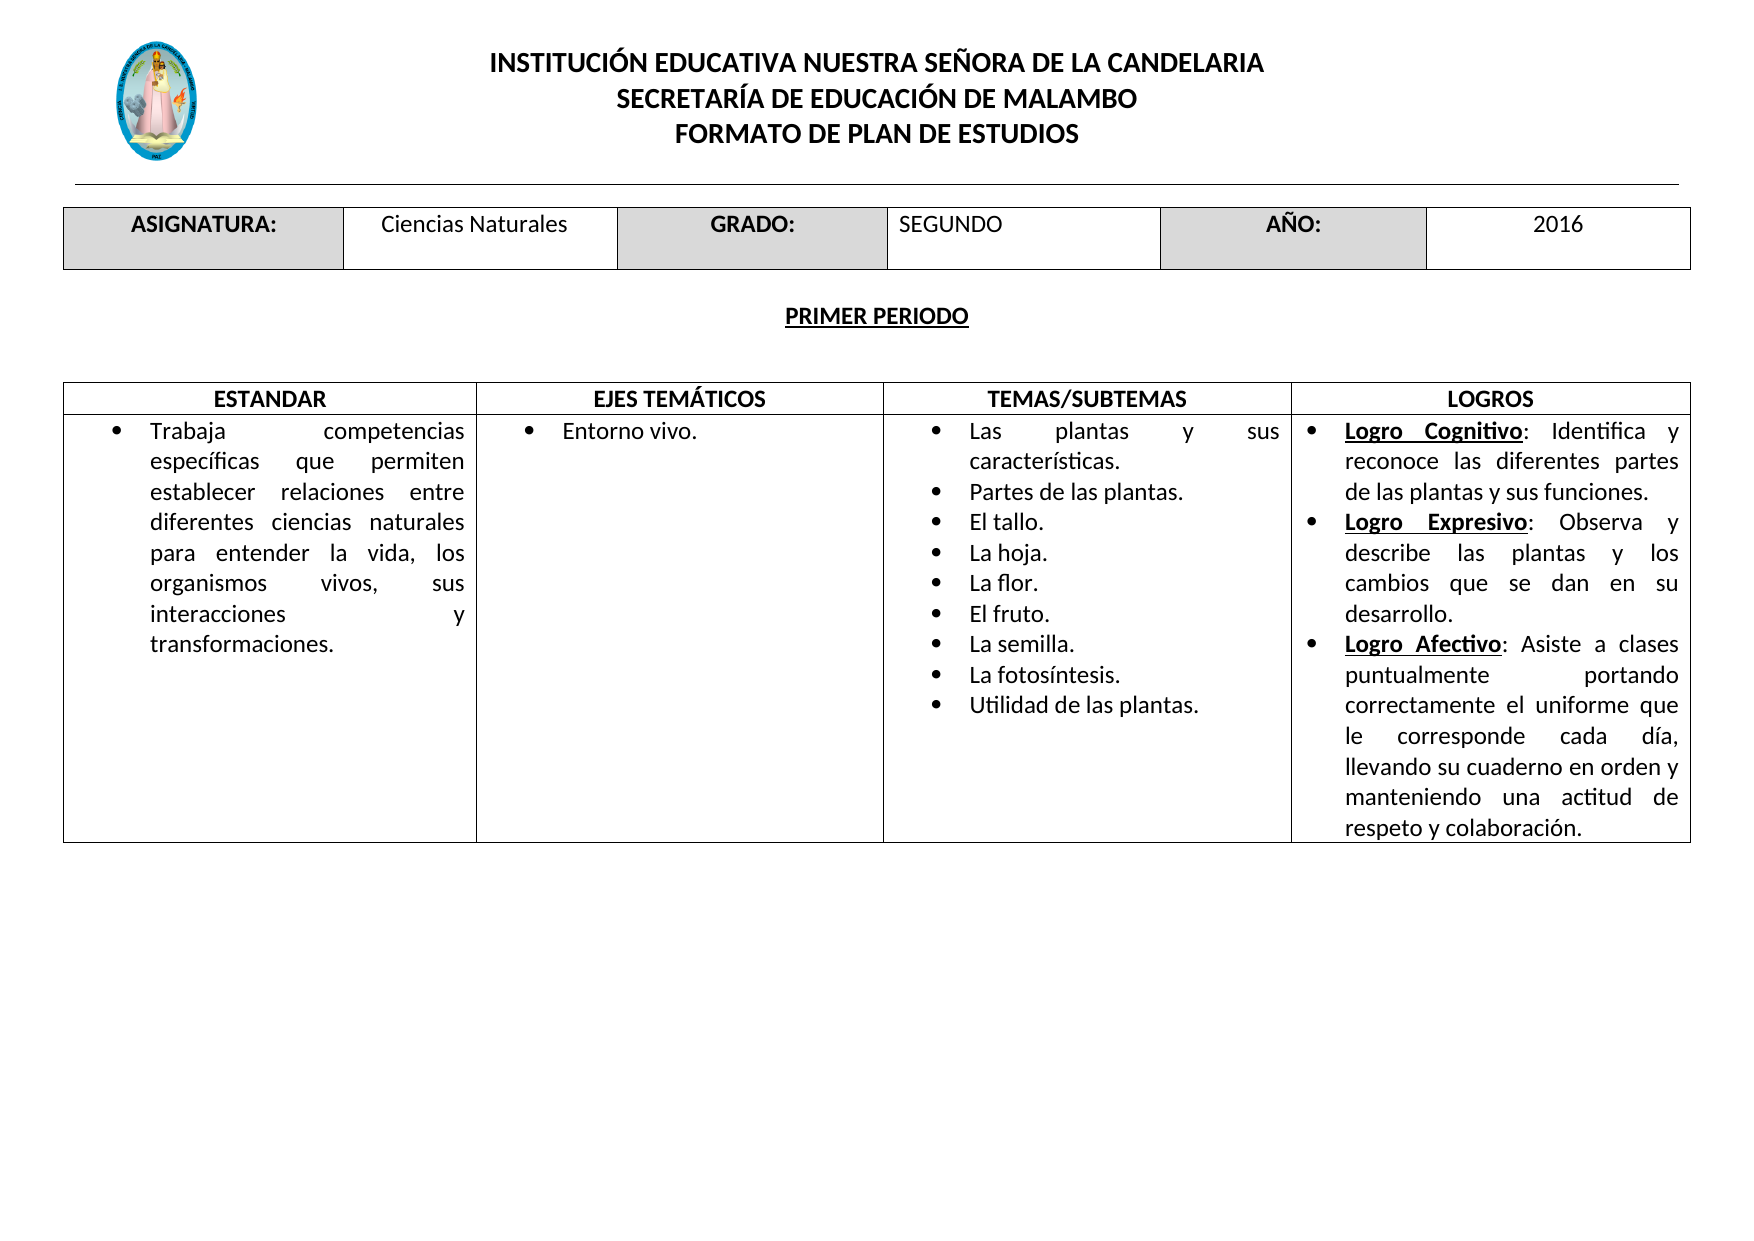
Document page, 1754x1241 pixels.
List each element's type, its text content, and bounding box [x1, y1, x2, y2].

table_header TEMAS/SUBTEMAS [884, 383, 1291, 414]
table_header AÑO: [1161, 208, 1426, 269]
text PRIMER PERIODO [75, 300, 1679, 331]
table_header GRADO: [618, 208, 887, 269]
table_header 2016 [1427, 208, 1690, 269]
table_header ASIGNATURA: [64, 208, 343, 269]
table_header LOGROS [1292, 383, 1690, 414]
table_cell Las plantas y sus características. Partes de las plantas. El tallo. La hoja. La flor. El fruto. La semilla. La fotosíntesis. Utilidad de las plantas. [884, 415, 1291, 842]
table_header Ciencias Naturales [344, 208, 617, 269]
picture [124, 49, 189, 152]
table_cell Logro Cognitivo: Identifica y reconoce las diferentes partes de las plantas y sus funciones. Logro Expresivo: Observa y describe las plantas y los cambios que se dan en su desarrollo. Logro Afectivo: Asiste a clases puntualmente portando correctamente el uniforme que le corresponde cada día, llevando su cuaderno en orden y manteniendo una actitud de respeto y colaboración. [1292, 415, 1690, 842]
table_header ESTANDAR [64, 383, 476, 414]
table_cell Trabaja competencias específicas que permiten establecer relaciones entre diferentes ciencias naturales para entender la vida, los organismos vivos, sus interacciones y transformaciones. [64, 415, 476, 842]
picture [110, 41, 203, 166]
table_header EJES TEMÁTICOS [477, 383, 883, 414]
table_cell Entorno vivo. [477, 415, 883, 842]
table_header SEGUNDO [888, 208, 1160, 269]
